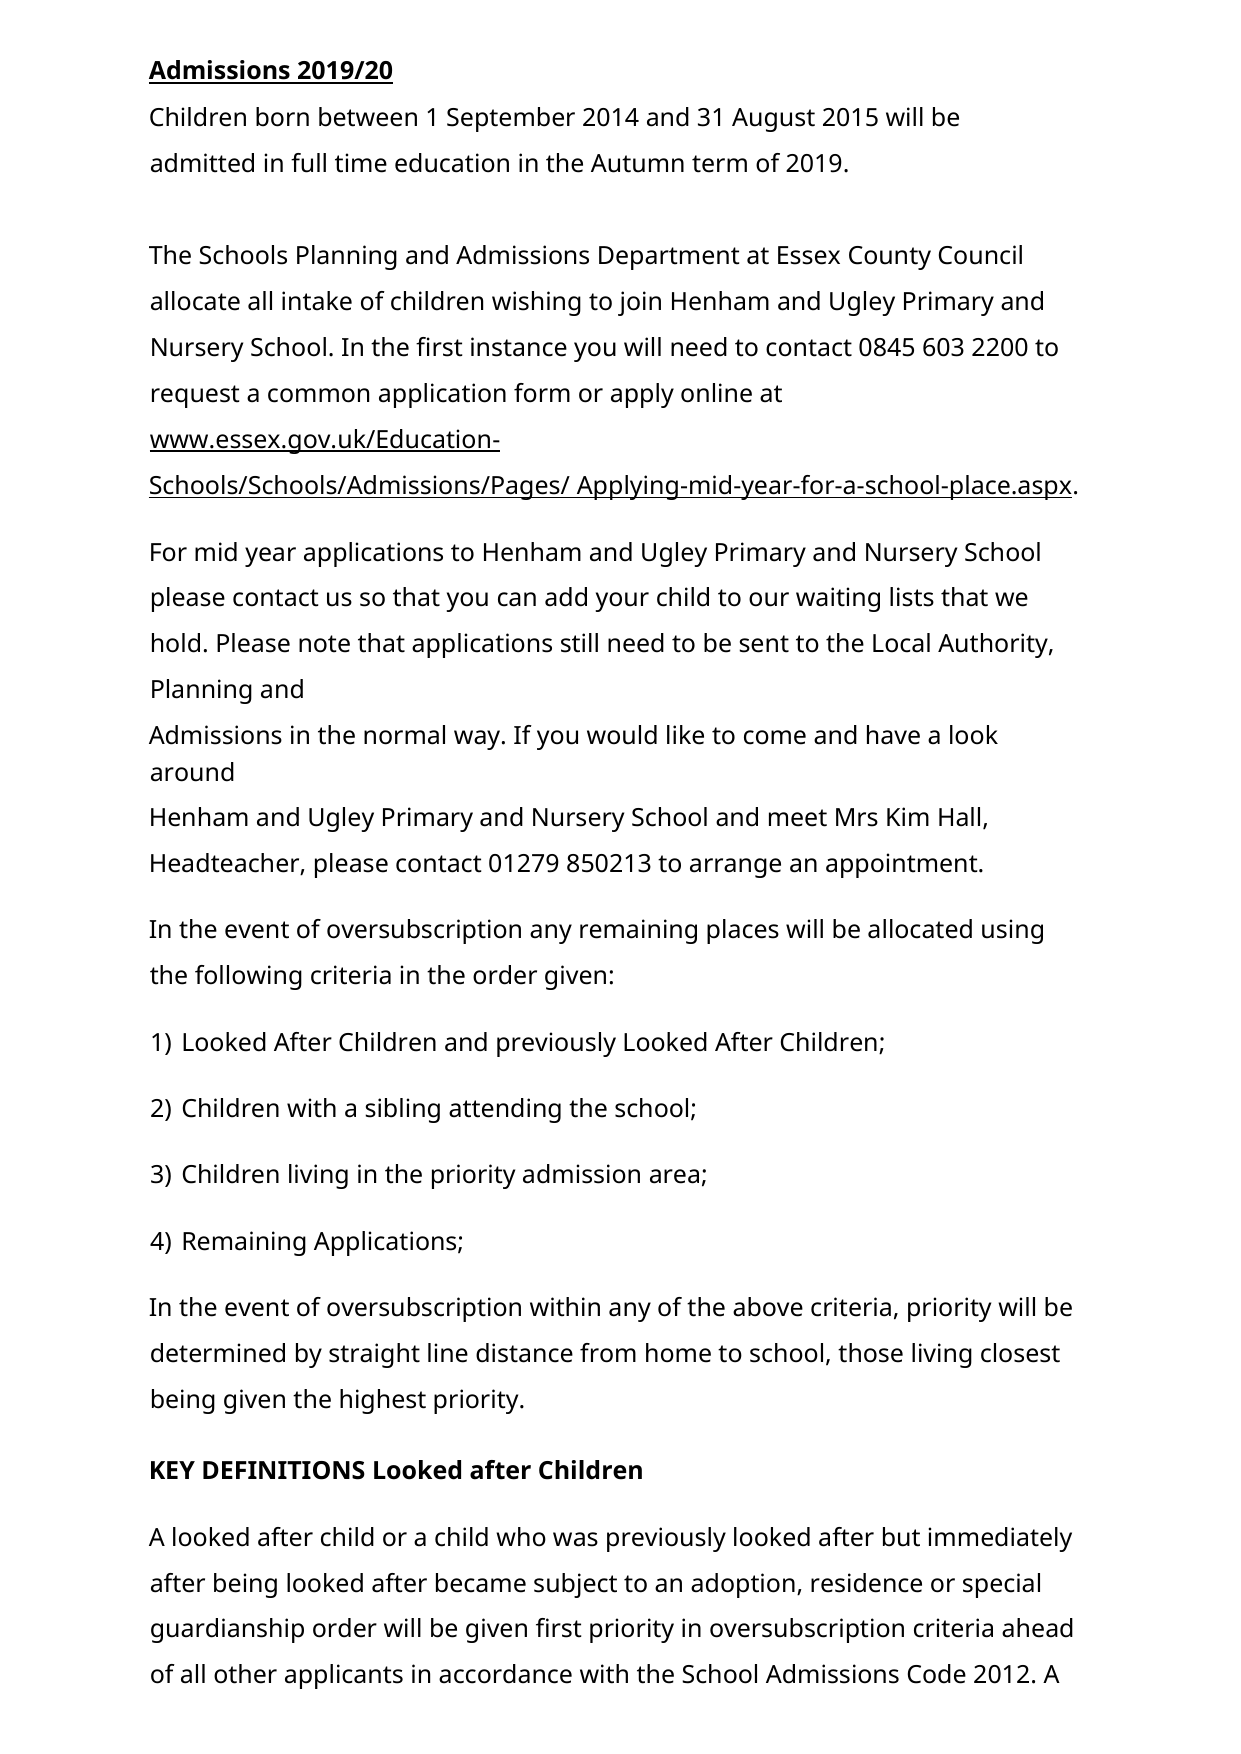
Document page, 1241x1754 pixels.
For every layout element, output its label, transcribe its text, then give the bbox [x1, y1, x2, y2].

list Looked After Children and previously Looked After Children; [150, 1024, 1090, 1058]
list Remaining Applications; [150, 1223, 1090, 1258]
text Headteacher, please contact 01279 850213 to arrange an appointment. [148, 846, 1090, 879]
text In the event of oversubscription any remaining places will be allocated using the following criteria in the order given: [148, 911, 1090, 991]
text The Schools Planning and Admissions Department at Essex County Council allocate all intake of children wishing to join Henham and Ugley Primary and Nursery School. In the first instance you will need to contact 0845 603 2200 to request a common application form or apply online at www.essex.gov.uk/Education- [148, 238, 1090, 456]
text In the event of oversubscription within any of the above criteria, priority will be determined by straight line distance from home to school, those living closest being given the highest priority. [148, 1290, 1090, 1416]
list Children with a sibling attending the school; [150, 1091, 1090, 1125]
text For mid year applications to Henham and Ugley Primary and Nursery School please contact us so that you can add your child to our waiting lists that we hold. Please note that applications still need to be sent to the Local Authority, Planning and [148, 534, 1090, 706]
list Children living in the priority admission area; [150, 1157, 1090, 1191]
text Admissions 2019/20 [148, 53, 1066, 87]
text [148, 1519, 1090, 1691]
text Schools/Schools/Admissions/Pages/ Applying-mid-year-for-a-school-place.aspx. [148, 468, 1091, 502]
subtitle KEY DEFINITIONS Looked after Children [148, 1453, 1081, 1487]
text Children born between 1 September 2014 and 31 August 2015 will be admitted in full time education in the Autumn term of 2019. [148, 99, 1066, 179]
text Henham and Ugley Primary and Nursery School and meet Mrs Kim Hall, [148, 800, 1090, 834]
text Admissions in the normal way. If you would like to come and have a look around [148, 718, 1090, 789]
